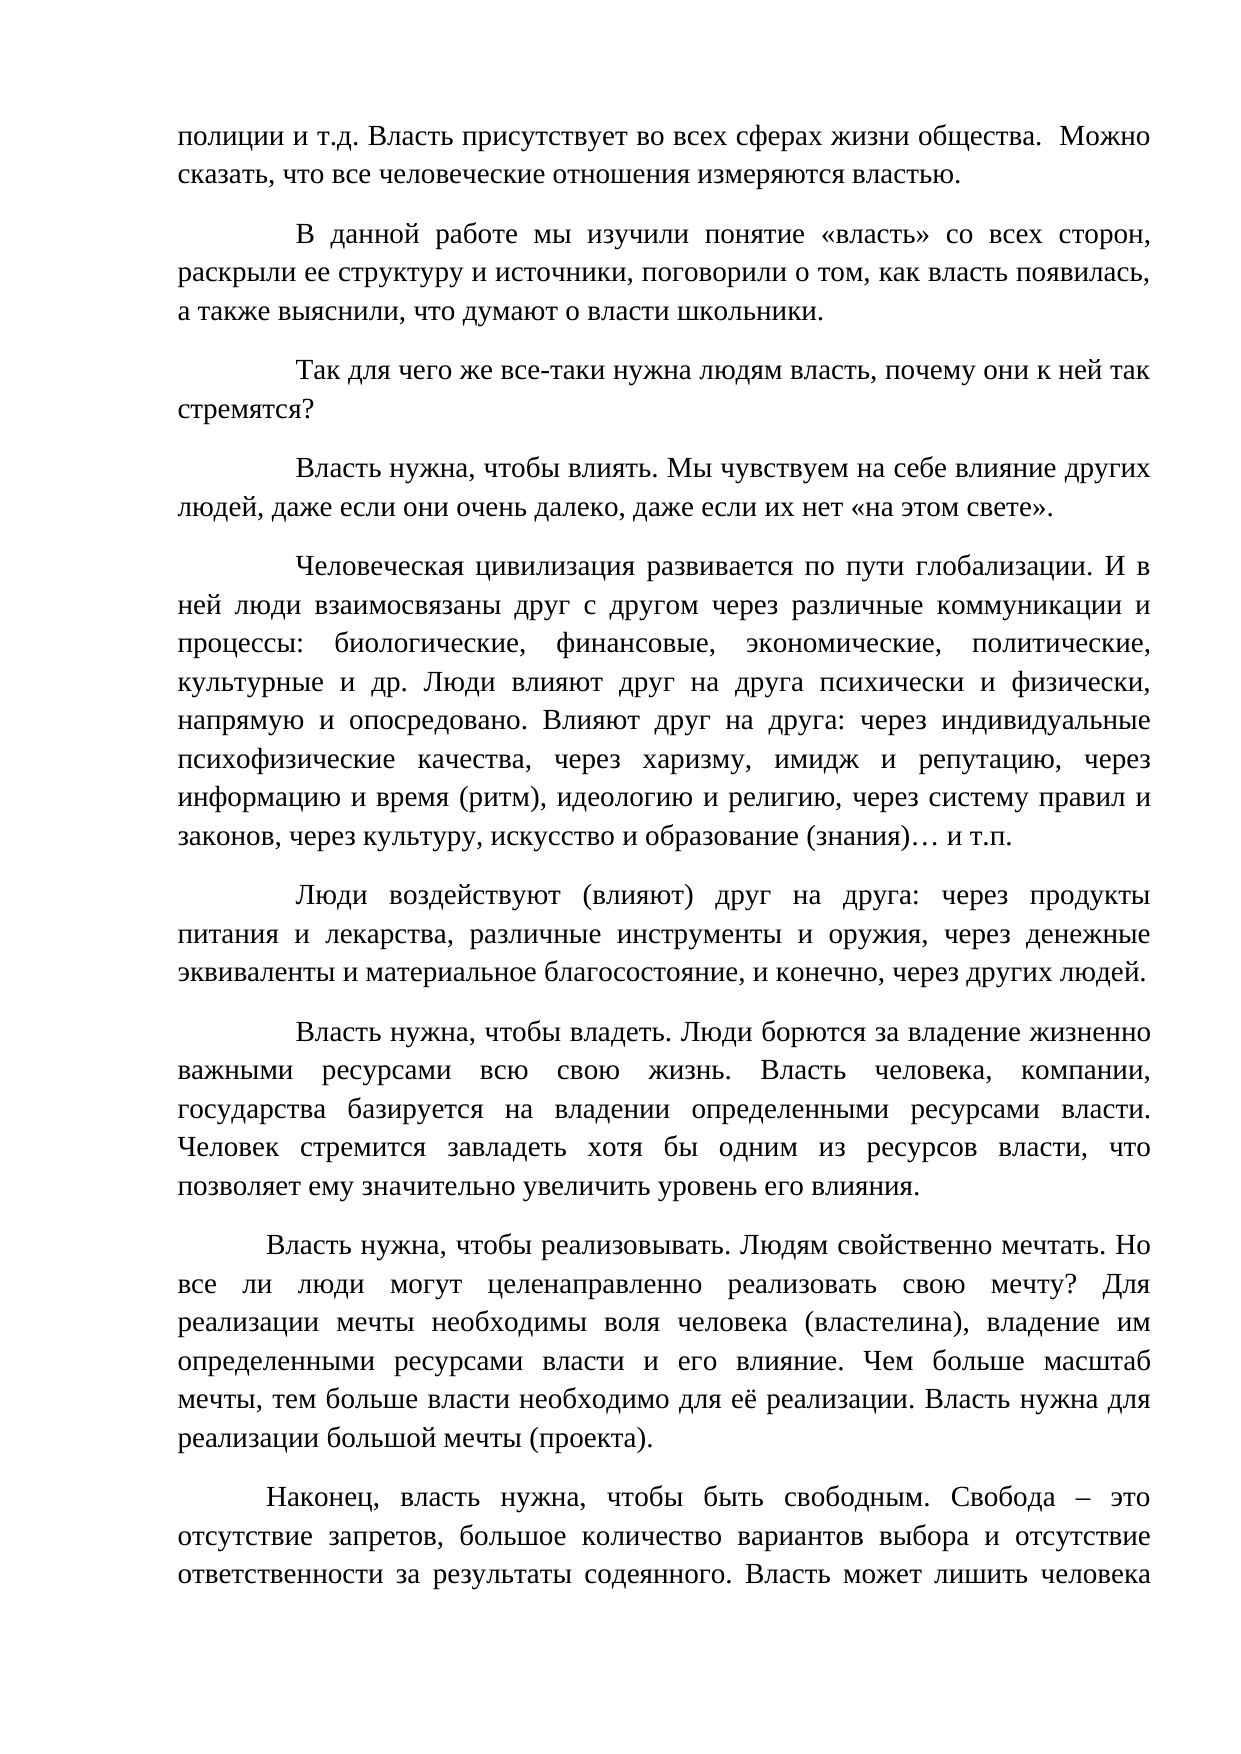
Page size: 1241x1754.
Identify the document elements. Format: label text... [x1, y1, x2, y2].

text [177, 118, 1152, 190]
text Люди воздействуют (влияют) друг на друга: через продукты питания и лекарства, различные инструменты и оружия, через денежные эквиваленты и материальное благосостояние, и конечно, через других людей. [177, 877, 1152, 988]
text Так для чего же все-таки нужна людям власть, почему они к ней так стремятся? [177, 352, 1152, 424]
text Власть нужна, чтобы владеть. Люди борются за владение жизненно важными ресурсами всю свою жизнь. Власть человека, компании, государства базируется на владении определенными ресурсами власти. Человек стремится завладеть хотя бы одним из ресурсов власти, что позволяет ему значительно увеличить уровень его влияния. [177, 1014, 1152, 1202]
text Власть нужна, чтобы реализовывать. Людям свойственно мечтать. Но все ли люди могут целенаправленно реализовать свою мечту? Для реализации мечты необходимы воля человека (властелина), владение им определенными ресурсами власти и его влияние. Чем больше масштаб мечты, тем больше власти необходимо для её реализации. Власть нужна для реализации большой мечты (проекта). [177, 1227, 1152, 1454]
text Власть нужна, чтобы влиять. Мы чувствуем на себе влияние других людей, даже если они очень далеко, даже если их нет «на этом свете». [177, 450, 1152, 522]
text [177, 1479, 1152, 1590]
text В данной работе мы изучили понятие «власть» со всех сторон, раскрыли ее структуру и источники, поговорили о том, как власть появилась, а также выяснили, что думают о власти школьники. [177, 216, 1152, 327]
text Человеческая цивилизация развивается по пути глобализации. И в ней люди взаимосвязаны друг с другом через различные коммуникации и процессы: биологические, финансовые, экономические, политические, культурные и др. Люди влияют друг на друга психически и физически, напрямую и опосредовано. Влияют друг на друга: через индивидуальные психофизические качества, через харизму, имидж и репутацию, через информацию и время (ритм), идеологию и религию, через систему правил и законов, через культуру, искусство и образование (знания)… и т.п. [177, 548, 1152, 852]
